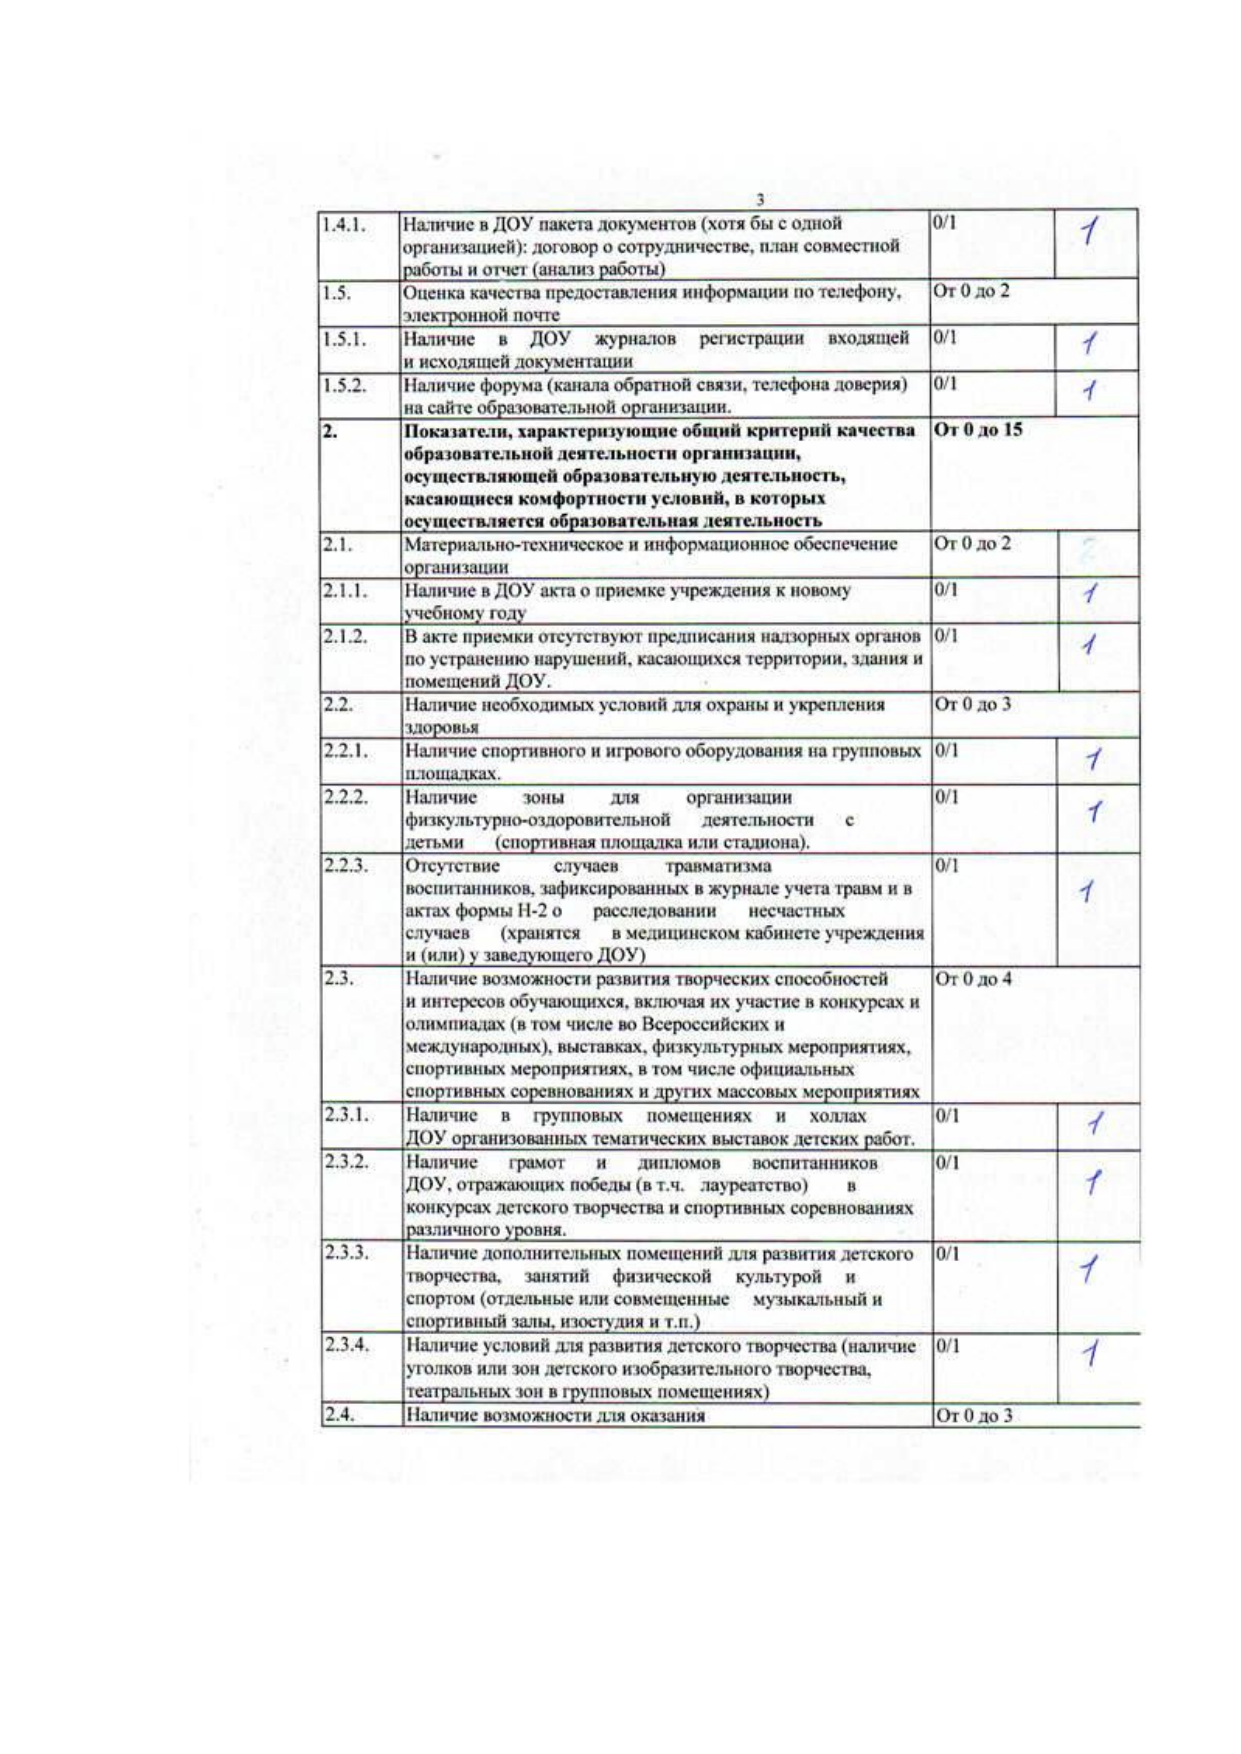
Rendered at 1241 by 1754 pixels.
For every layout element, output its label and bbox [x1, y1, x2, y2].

picture [177, 118, 1152, 1494]
